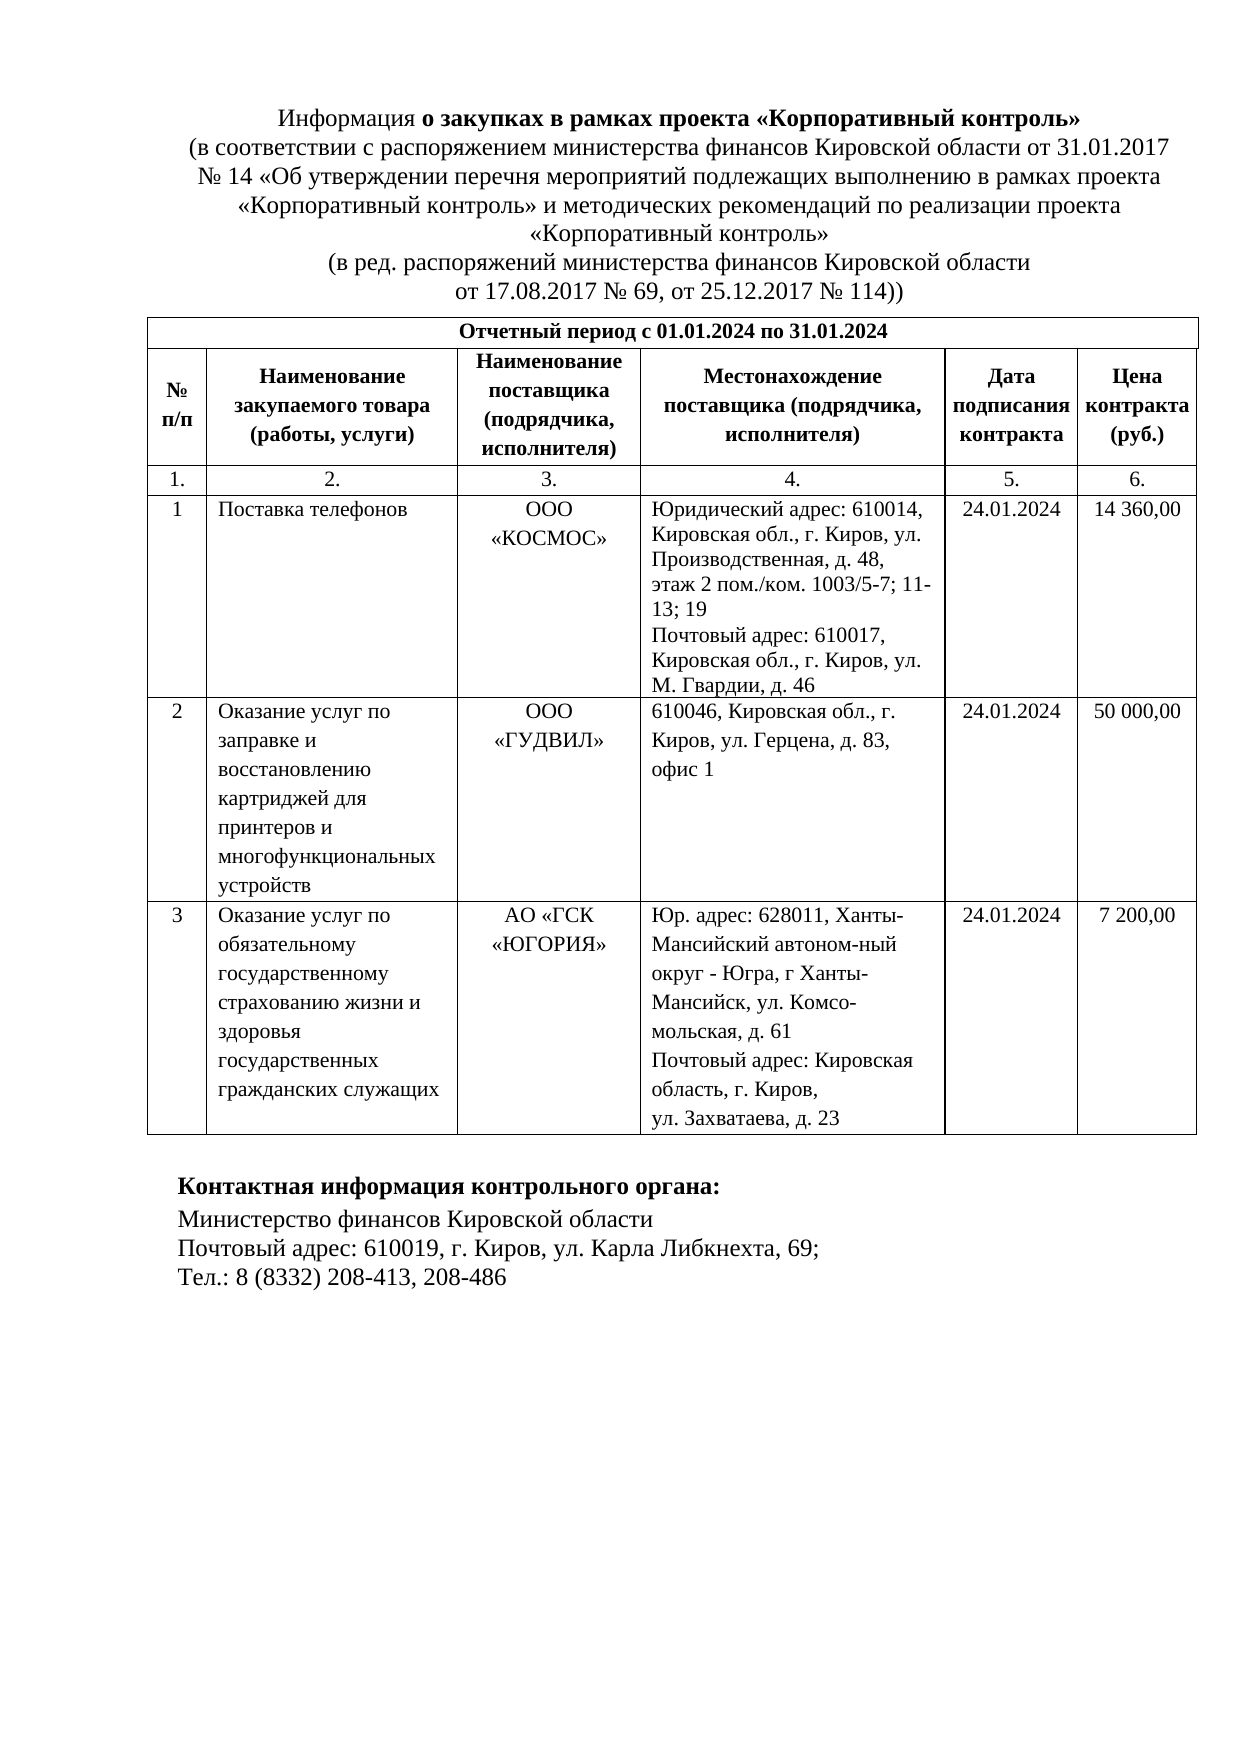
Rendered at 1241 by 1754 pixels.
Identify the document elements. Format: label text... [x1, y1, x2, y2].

table_cell Дата подписания контракта [946, 349, 1077, 464]
table_cell Цена контракта (руб.) [1078, 349, 1196, 464]
text Информация о закупках в рамках проекта «Корпоративный контроль» [177, 103, 1181, 132]
table_cell ООО «КОСМОС» [458, 496, 640, 697]
text (в соответствии с распоряжением министерства финансов Кировской области от 31.01.2017 № 14 «Об утверждении перечня мероприятий подлежащих выполнению в рамках проекта «Корпоративный контроль» и методических рекомендаций по реализации проекта «Корпоративный контроль» (в ред. распоряжений министерства финансов Кировской области от 17.08.2017 № 69, от 25.12.2017 № 114)) [177, 132, 1181, 305]
text Тел.: 8 (8332) 208-413, 208-486 [177, 1262, 1181, 1290]
table_cell Поставка телефонов [207, 496, 457, 697]
table_cell 24.01.2024 [946, 496, 1077, 697]
table_cell ООО «ГУДВИЛ» [458, 698, 640, 901]
table_cell 3 [148, 902, 206, 1134]
table_cell 24.01.2024 [946, 698, 1077, 901]
table_cell 3. [458, 466, 640, 494]
table_cell 24.01.2024 [946, 902, 1077, 1134]
table_cell Наименование поставщика (подрядчика, исполнителя) [458, 349, 640, 464]
table_cell 2. [207, 466, 457, 494]
table_cell 4. [641, 466, 944, 494]
text Почтовый адрес: 610019, г. Киров, ул. Карла Либкнехта, 69; [177, 1233, 1181, 1262]
table_cell 2 [148, 698, 206, 901]
table_cell 7 200,00 [1078, 902, 1196, 1134]
table_cell 610046, Кировская обл., г. Киров, ул. Герцена, д. 83, офис 1 [641, 698, 944, 901]
table_cell Юр. адрес: 628011, Ханты-Мансийский автоном-ный округ - Югра, г Ханты-Мансийск, ул. Комсо-мольская, д. 61 Почтовый адрес: Кировская область, г. Киров, ул. Захватаева, д. 23 [641, 902, 944, 1134]
text Министерство финансов Кировской области [177, 1204, 1181, 1233]
table_header Отчетный период с 01.01.2024 по 31.01.2024 [148, 318, 1198, 347]
table_cell № п/п [148, 349, 206, 464]
table_cell 5. [946, 466, 1077, 494]
table_cell 6. [1078, 466, 1196, 494]
table_cell 14 360,00 [1078, 496, 1196, 697]
table_cell Местонахождение поставщика (подрядчика, исполнителя) [641, 349, 944, 464]
table_cell 50 000,00 [1078, 698, 1196, 901]
text Контактная информация контрольного органа: [177, 1171, 1181, 1200]
table_cell Оказание услуг по обязательному государственному страхованию жизни и здоровья государственных гражданских служащих [207, 902, 457, 1134]
table_cell Наименование закупаемого товара (работы, услуги) [207, 349, 457, 464]
table_cell АО «ГСК «ЮГОРИЯ» [458, 902, 640, 1134]
table_cell Юридический адрес: 610014, Кировская обл., г. Киров, ул. Производственная, д. 48, этаж 2 пом./ком. 1003/5-7; 11-13; 19 Почтовый адрес: 610017, Кировская обл., г. Киров, ул. М. Гвардии, д. 46 [641, 496, 944, 697]
table_cell 1. [148, 466, 206, 494]
table_cell 1 [148, 496, 206, 697]
table_cell Оказание услуг по заправке и восстановлению картриджей для принтеров и многофункциональных устройств [207, 698, 457, 901]
